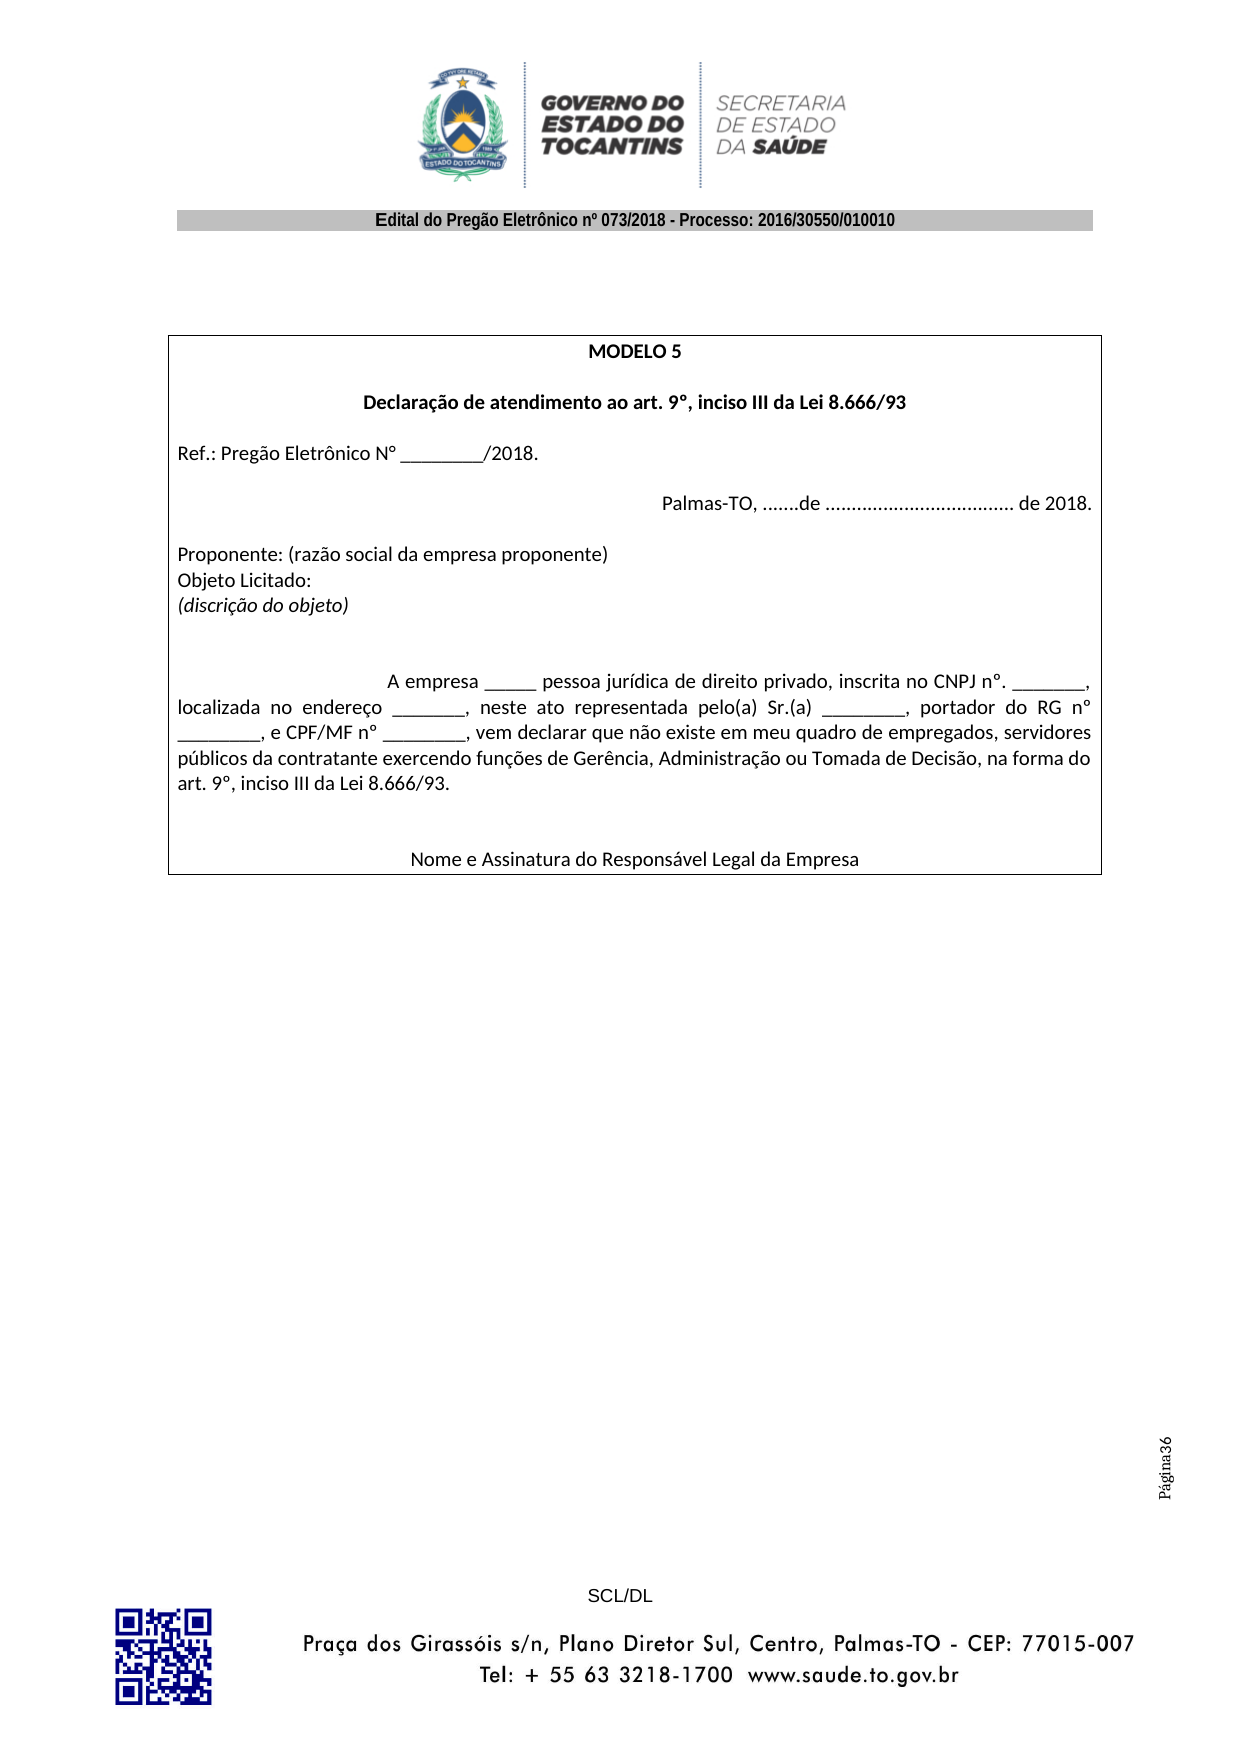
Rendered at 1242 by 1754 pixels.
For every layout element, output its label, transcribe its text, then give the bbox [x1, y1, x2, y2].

picture [111, 1604, 1134, 1709]
picture [233, 59, 1036, 190]
text (discrição do objeto) [177, 592, 1093, 618]
text Ref.: Pregão Eletrônico N° ________/2018. [177, 440, 1093, 465]
text Objeto Licitado: [177, 567, 1093, 592]
text Declaração de atendimento ao art. 9º, inciso III da Lei 8.666/93 [177, 389, 1093, 414]
text A empresa _____ pessoa jurídica de direito privado, inscrita no CNPJ nº. _______, localizada no endereço _______, neste ato representada pelo(a) Sr.(a) ________, portador do RG nº ________, e CPF/MF nº ________, vem declarar que não existe em meu quadro de empregados, servidores públicos da contratante exercendo funções de Gerência, Administração ou Tomada de Decisão, na forma do art. 9º, inciso III da Lei 8.666/93. [177, 668, 1093, 796]
text Proponente: (razão social da empresa proponente) [177, 541, 1093, 567]
text Palmas-TO, .......de .................................... de 2018. [177, 491, 1093, 516]
text Nome e Assinatura do Responsável Legal da Empresa [169, 843, 1101, 874]
text MODELO 5 [169, 336, 1101, 363]
